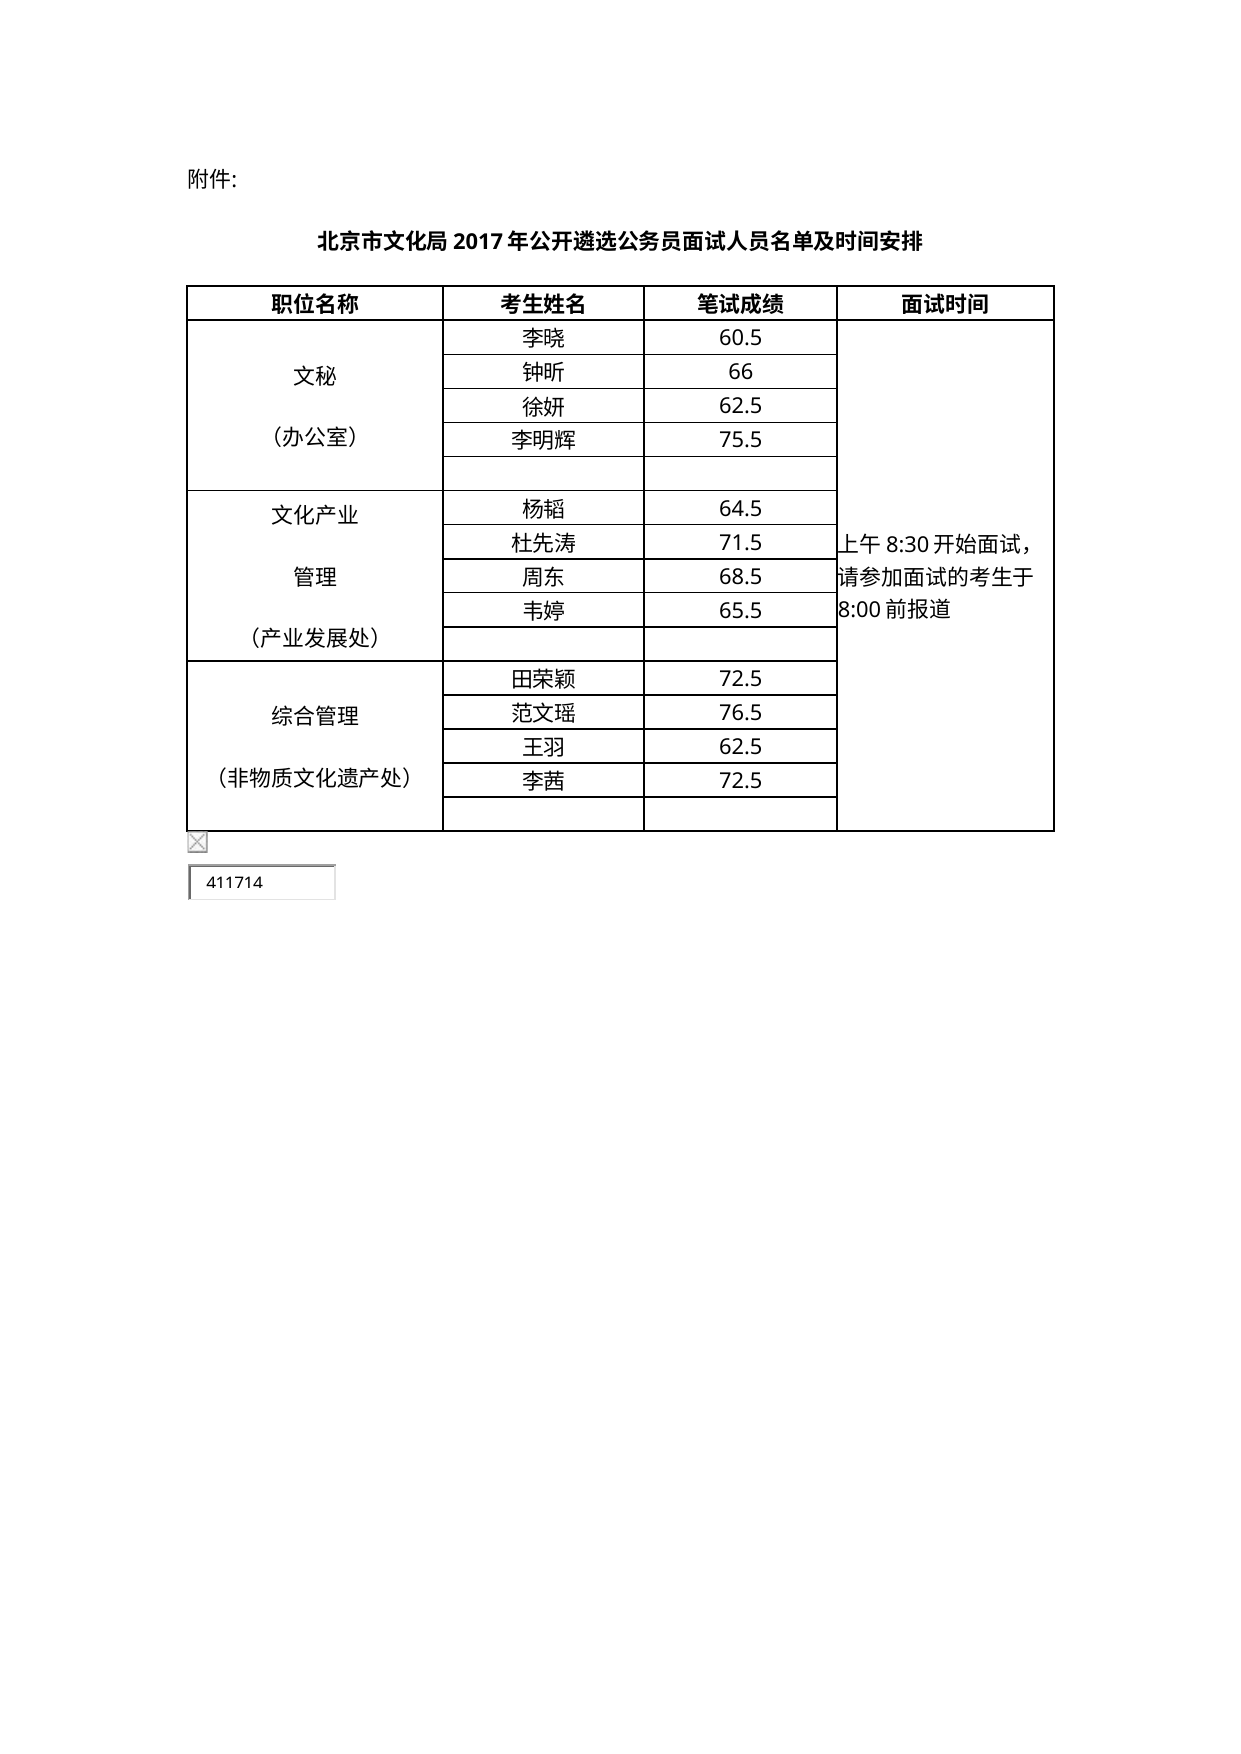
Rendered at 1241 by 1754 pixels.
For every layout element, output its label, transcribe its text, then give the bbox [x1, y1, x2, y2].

table_cell 李明辉 [444, 423, 643, 456]
table_header 考生姓名 [444, 287, 643, 319]
table_cell 76.5 [645, 696, 836, 728]
table_header 笔试成绩 [645, 287, 836, 319]
table_cell 72.5 [645, 662, 836, 694]
table_cell [444, 628, 643, 660]
table_cell 杜先涛 [444, 525, 643, 558]
table_cell [645, 457, 836, 490]
table_header 面试时间 [838, 287, 1053, 319]
table_cell 75.5 [645, 423, 836, 456]
table_cell [444, 798, 643, 830]
table_cell 李茜 [444, 764, 643, 796]
table_cell 徐妍 [444, 389, 643, 422]
table_cell 田荣颖 [444, 662, 643, 694]
table_cell 综合管理 （非物质文化遗产处） [188, 662, 442, 830]
table_cell 范文瑶 [444, 696, 643, 728]
table_cell 72.5 [645, 764, 836, 796]
table_cell 66 [645, 355, 836, 387]
table_cell 文化产业 管理 （产业发展处） [188, 491, 442, 660]
table_cell 68.5 [645, 560, 836, 592]
text 附件: [187, 162, 1053, 194]
table_cell 韦婷 [444, 593, 643, 626]
table_header 职位名称 [188, 287, 442, 319]
table_cell 文秘 （办公室） [188, 321, 442, 490]
table_cell 65.5 [645, 593, 836, 626]
table_cell 杨韬 [444, 491, 643, 524]
table_cell [645, 798, 836, 830]
text 北京市文化局2017年公开遴选公务员面试人员名单及时间安排 [187, 224, 1053, 256]
table_cell 71.5 [645, 525, 836, 558]
table_cell 周东 [444, 560, 643, 592]
picture [187, 831, 208, 853]
table_cell 62.5 [645, 389, 836, 422]
table_cell [444, 457, 643, 490]
table_cell 60.5 [645, 321, 836, 353]
table_cell 64.5 [645, 491, 836, 524]
table_cell 上午8:30开始面试，请参加面试的考生于8:00前报道 [838, 321, 1053, 830]
table_cell [645, 628, 836, 660]
table_cell 李晓 [444, 321, 643, 353]
table_cell 王羽 [444, 730, 643, 762]
table_cell 钟昕 [444, 355, 643, 387]
table_cell 62.5 [645, 730, 836, 762]
